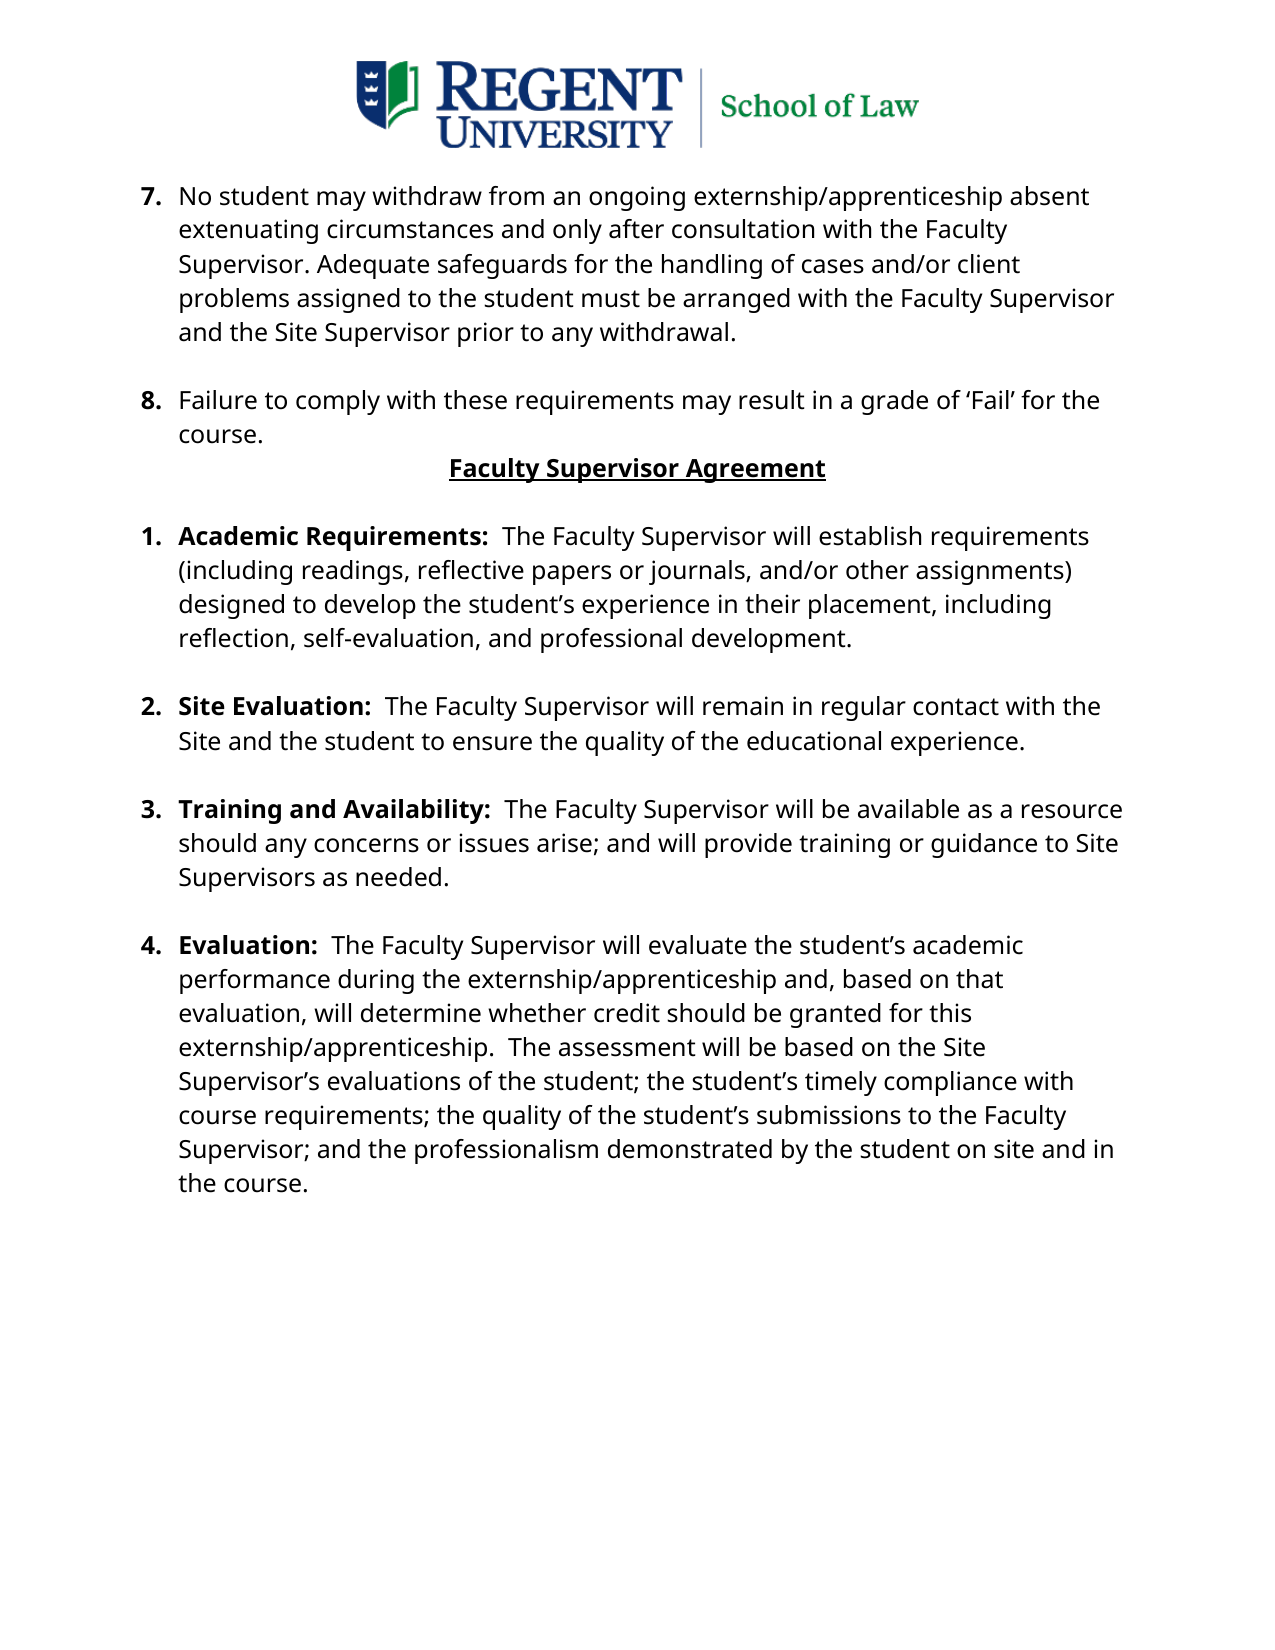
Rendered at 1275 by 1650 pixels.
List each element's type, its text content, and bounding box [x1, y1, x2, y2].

list Training and Availability: The Faculty Supervisor will be available as a resource should any concerns or issues arise; and will provide training or guidance to Site Supervisors as needed. [141, 791, 1125, 893]
list Academic Requirements: The Faculty Supervisor will establish requirements (including readings, reflective papers or journals, and/or other assignments) designed to develop the student’s experience in their placement, including reflection, self-evaluation, and professional development. [141, 519, 1125, 655]
list Site Evaluation: The Faculty Supervisor will remain in regular contact with the Site and the student to ensure the quality of the educational experience. [141, 689, 1125, 757]
list Evaluation: The Faculty Supervisor will evaluate the student’s academic performance during the externship/apprenticeship and, based on that evaluation, will determine whether credit should be granted for this externship/apprenticeship. The assessment will be based on the Site Supervisor’s evaluations of the student; the student’s timely compliance with course requirements; the quality of the student’s submissions to the Faculty Supervisor; and the professionalism demonstrated by the student on site and in the course. [141, 927, 1125, 1200]
picture [355, 60, 920, 150]
list No student may withdraw from an ongoing externship/apprenticeship absent extenuating circumstances and only after consultation with the Faculty Supervisor. Adequate safeguards for the handling of cases and/or client problems assigned to the student must be arranged with the Faculty Supervisor and the Site Supervisor prior to any withdrawal. [141, 178, 1125, 348]
list Failure to comply with these requirements may result in a grade of ‘Fail’ for the course. [141, 382, 1125, 451]
text Faculty Supervisor Agreement [150, 451, 1125, 485]
